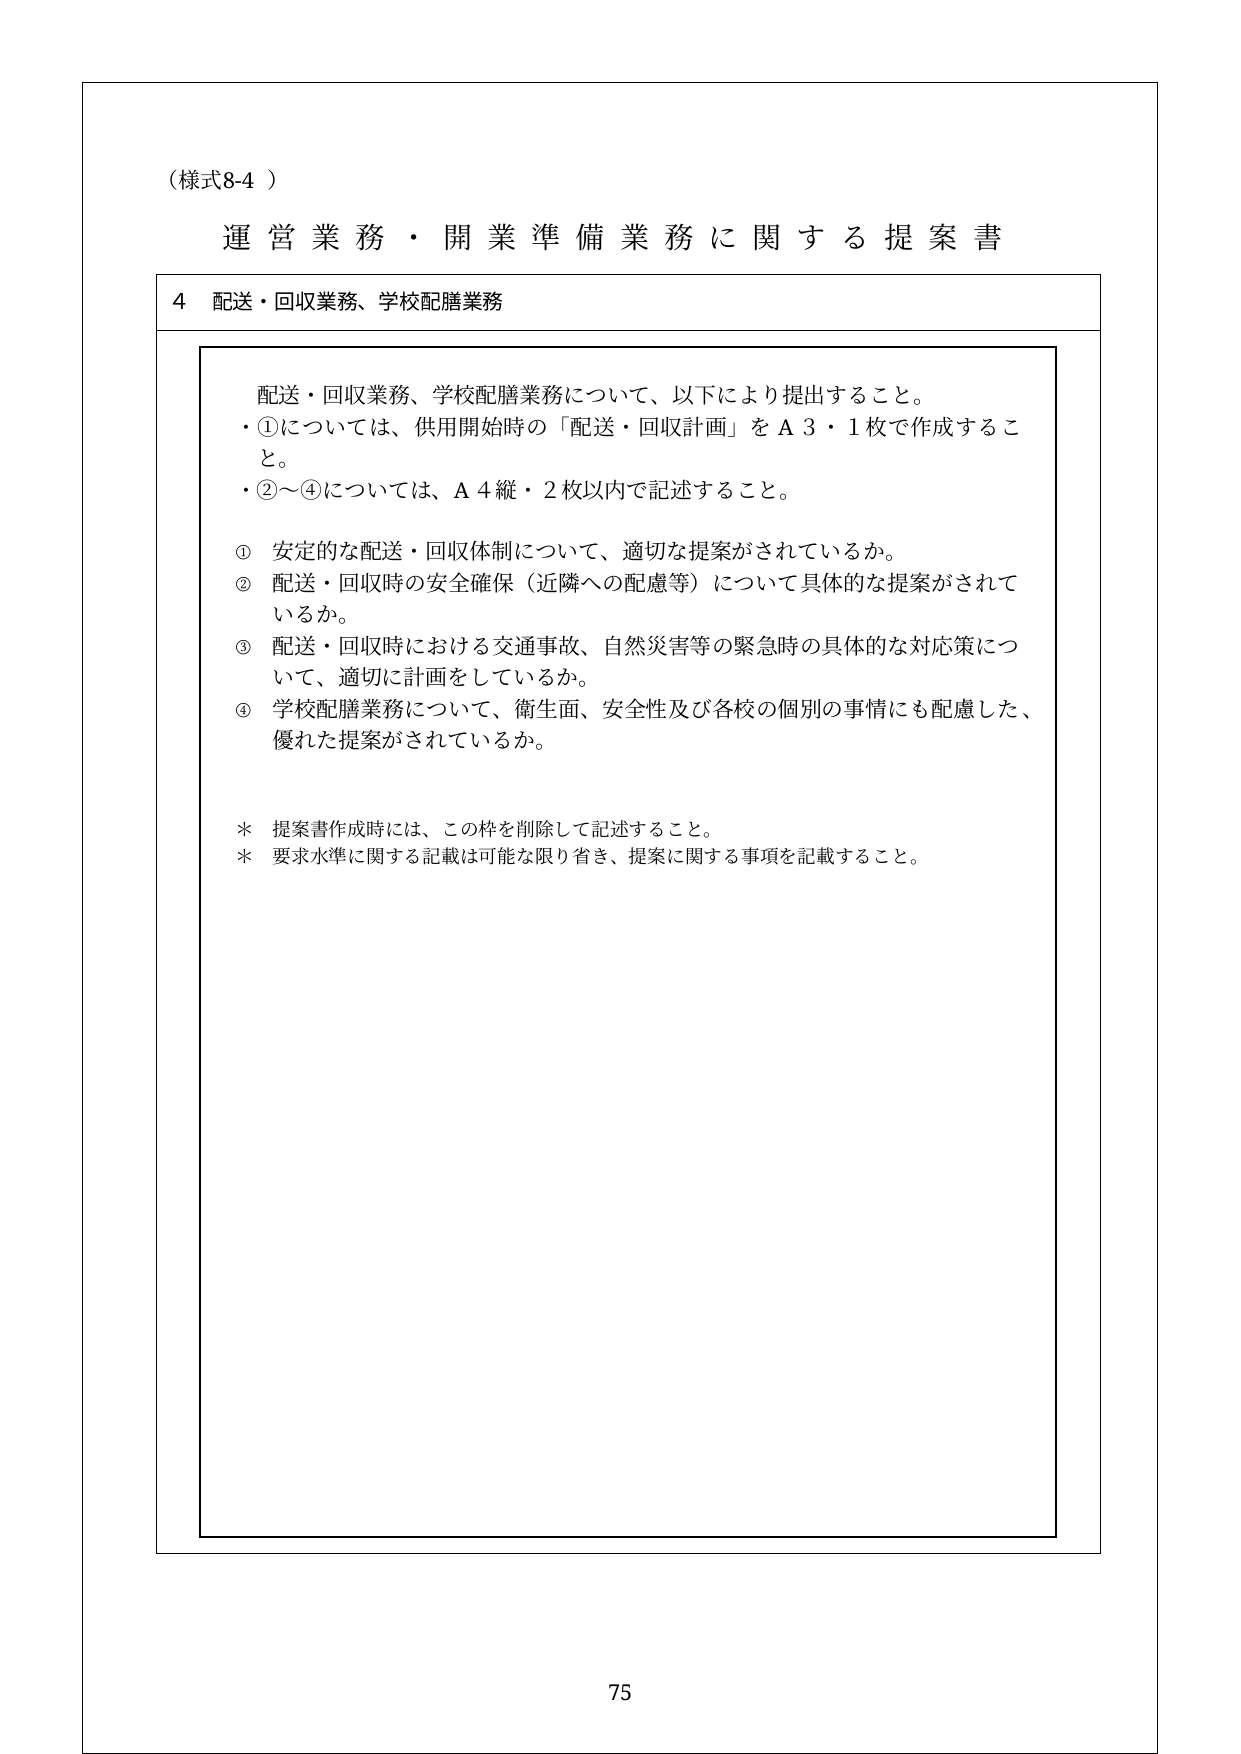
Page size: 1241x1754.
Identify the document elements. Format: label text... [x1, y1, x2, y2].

table_header ４ 配送・回収業務、学校配膳業務 [157, 275, 1100, 329]
subtitle （様式8-4） [156, 160, 1084, 198]
text 運営業務・開業準備業務に関する提案書 [156, 198, 1084, 273]
table_cell [157, 331, 1100, 1553]
